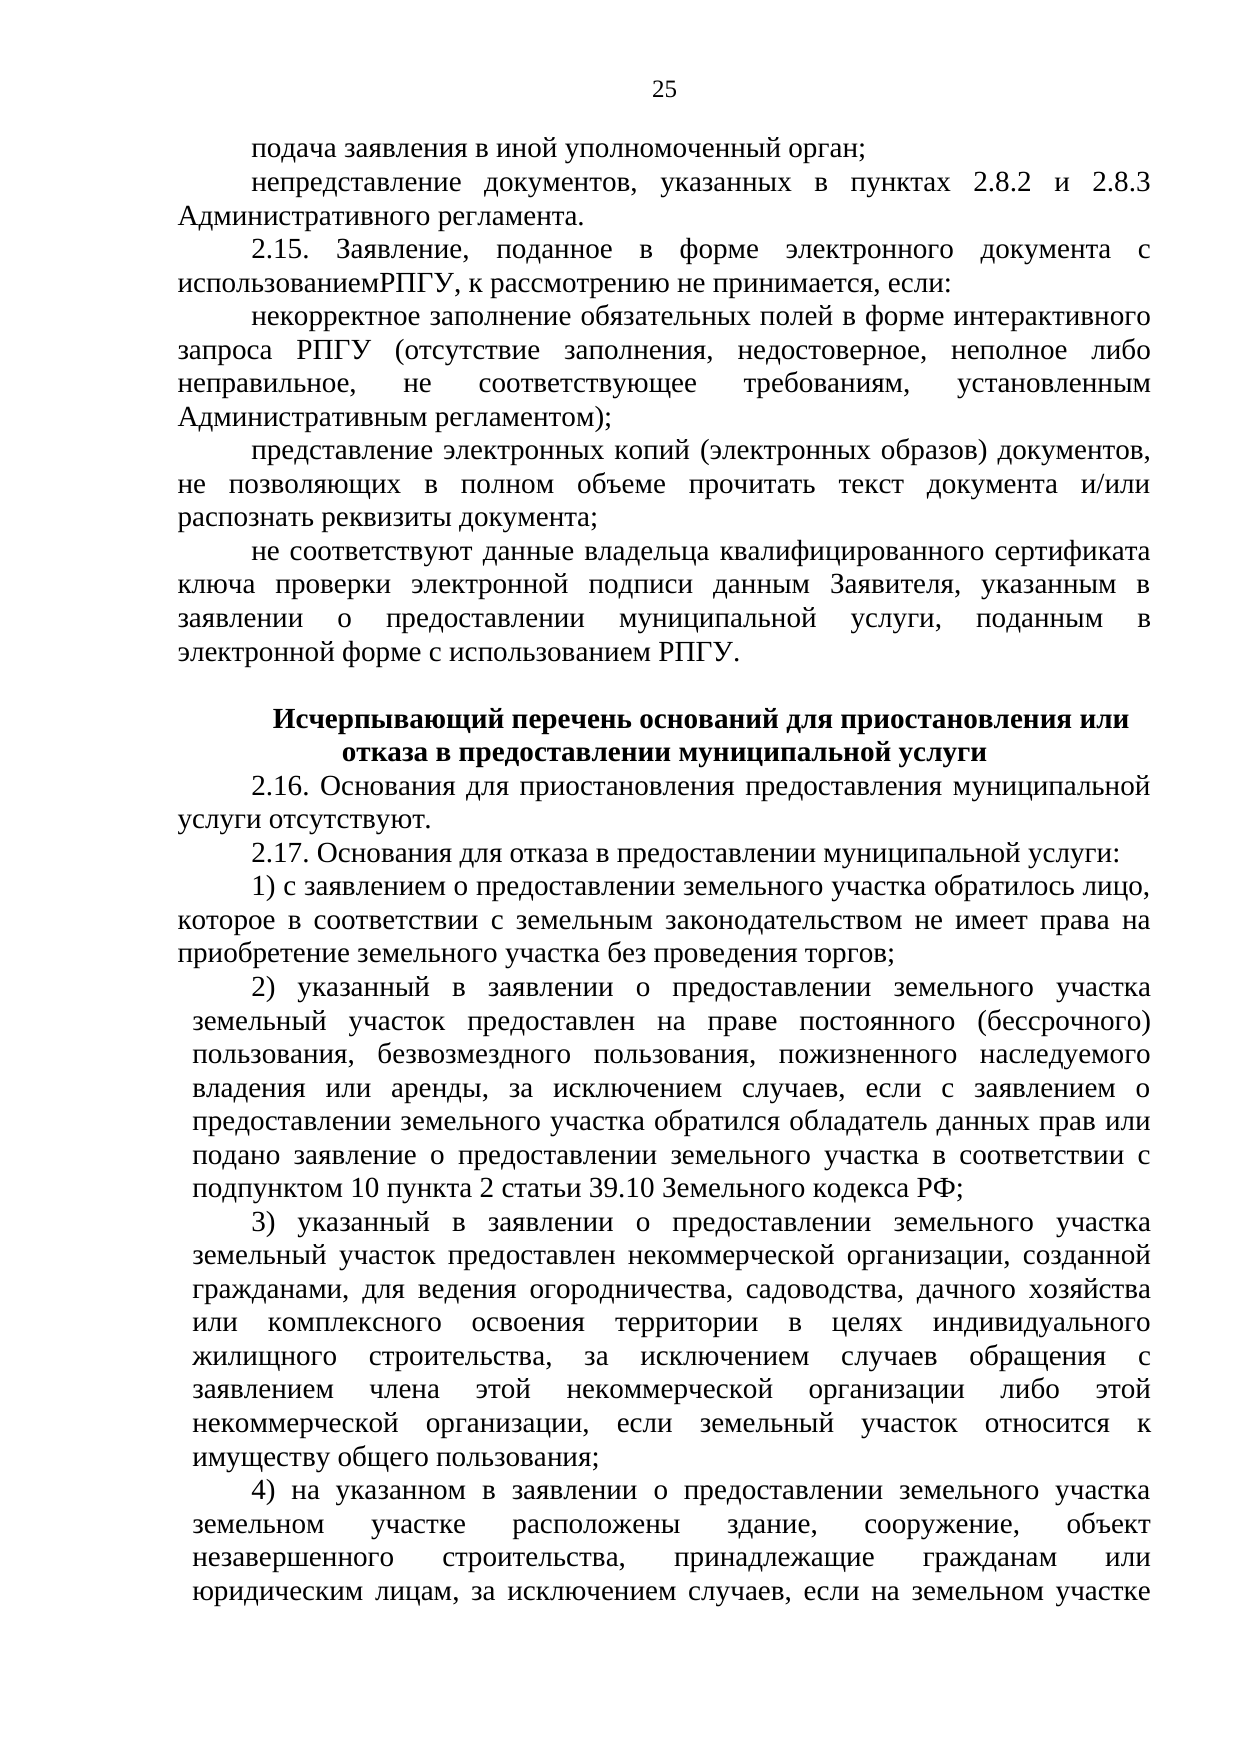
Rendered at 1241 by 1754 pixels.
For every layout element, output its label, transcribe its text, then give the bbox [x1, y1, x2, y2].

text представление электронных копий (электронных образов) документов, не позволяющих в полном объеме прочитать текст документа и/или распознать реквизиты документа; [177, 432, 1152, 533]
text 2) указанный в заявлении о предоставлении земельного участка земельный участок предоставлен на праве постоянного (бессрочного) пользования, безвозмездного пользования, пожизненного наследуемого владения или аренды, за исключением случаев, если с заявлением о предоставлении земельного участка обратился обладатель данных прав или подано заявление о предоставлении земельного участка в соответствии с подпунктом 10 пункта 2 статьи 39.10 Земельного кодекса РФ; [192, 969, 1152, 1204]
text не соответствуют данные владельца квалифицированного сертификата ключа проверки электронной подписи данным Заявителя, указанным в заявлении о предоставлении муниципальной услуги, поданным в электронной форме с использованием РПГУ. [177, 533, 1152, 667]
text 2.15. Заявление, поданное в форме электронного документа с использованиемРПГУ, к рассмотрению не принимается, если: [177, 231, 1152, 298]
text Исчерпывающий перечень оснований для приостановления или отказа в предоставлении муниципальной услуги [177, 701, 1152, 768]
text 3) указанный в заявлении о предоставлении земельного участка земельный участок предоставлен некоммерческой организации, созданной гражданами, для ведения огородничества, садоводства, дачного хозяйства или комплексного освоения территории в целях индивидуального жилищного строительства, за исключением случаев обращения с заявлением члена этой некоммерческой организации либо этой некоммерческой организации, если земельный участок относится к имуществу общего пользования; [192, 1204, 1152, 1472]
text 1) с заявлением о предоставлении земельного участка обратилось лицо, которое в соответствии с земельным законодательством не имеет права на приобретение земельного участка без проведения торгов; [177, 868, 1152, 969]
text подача заявления в иной уполномоченный орган; [177, 131, 1152, 164]
text 2.16. Основания для приостановления предоставления муниципальной услуги отсутствуют. [177, 768, 1152, 835]
text некорректное заполнение обязательных полей в форме интерактивного запроса РПГУ (отсутствие заполнения, недостоверное, неполное либо неправильное, не соответствующее требованиям, установленным Административным регламентом); [177, 298, 1152, 432]
text 2.17. Основания для отказа в предоставлении муниципальной услуги: [177, 835, 1152, 868]
text непредставление документов, указанных в пунктах 2.8.2 и 2.8.3 Административного регламента. [177, 164, 1152, 231]
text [192, 1472, 1152, 1606]
